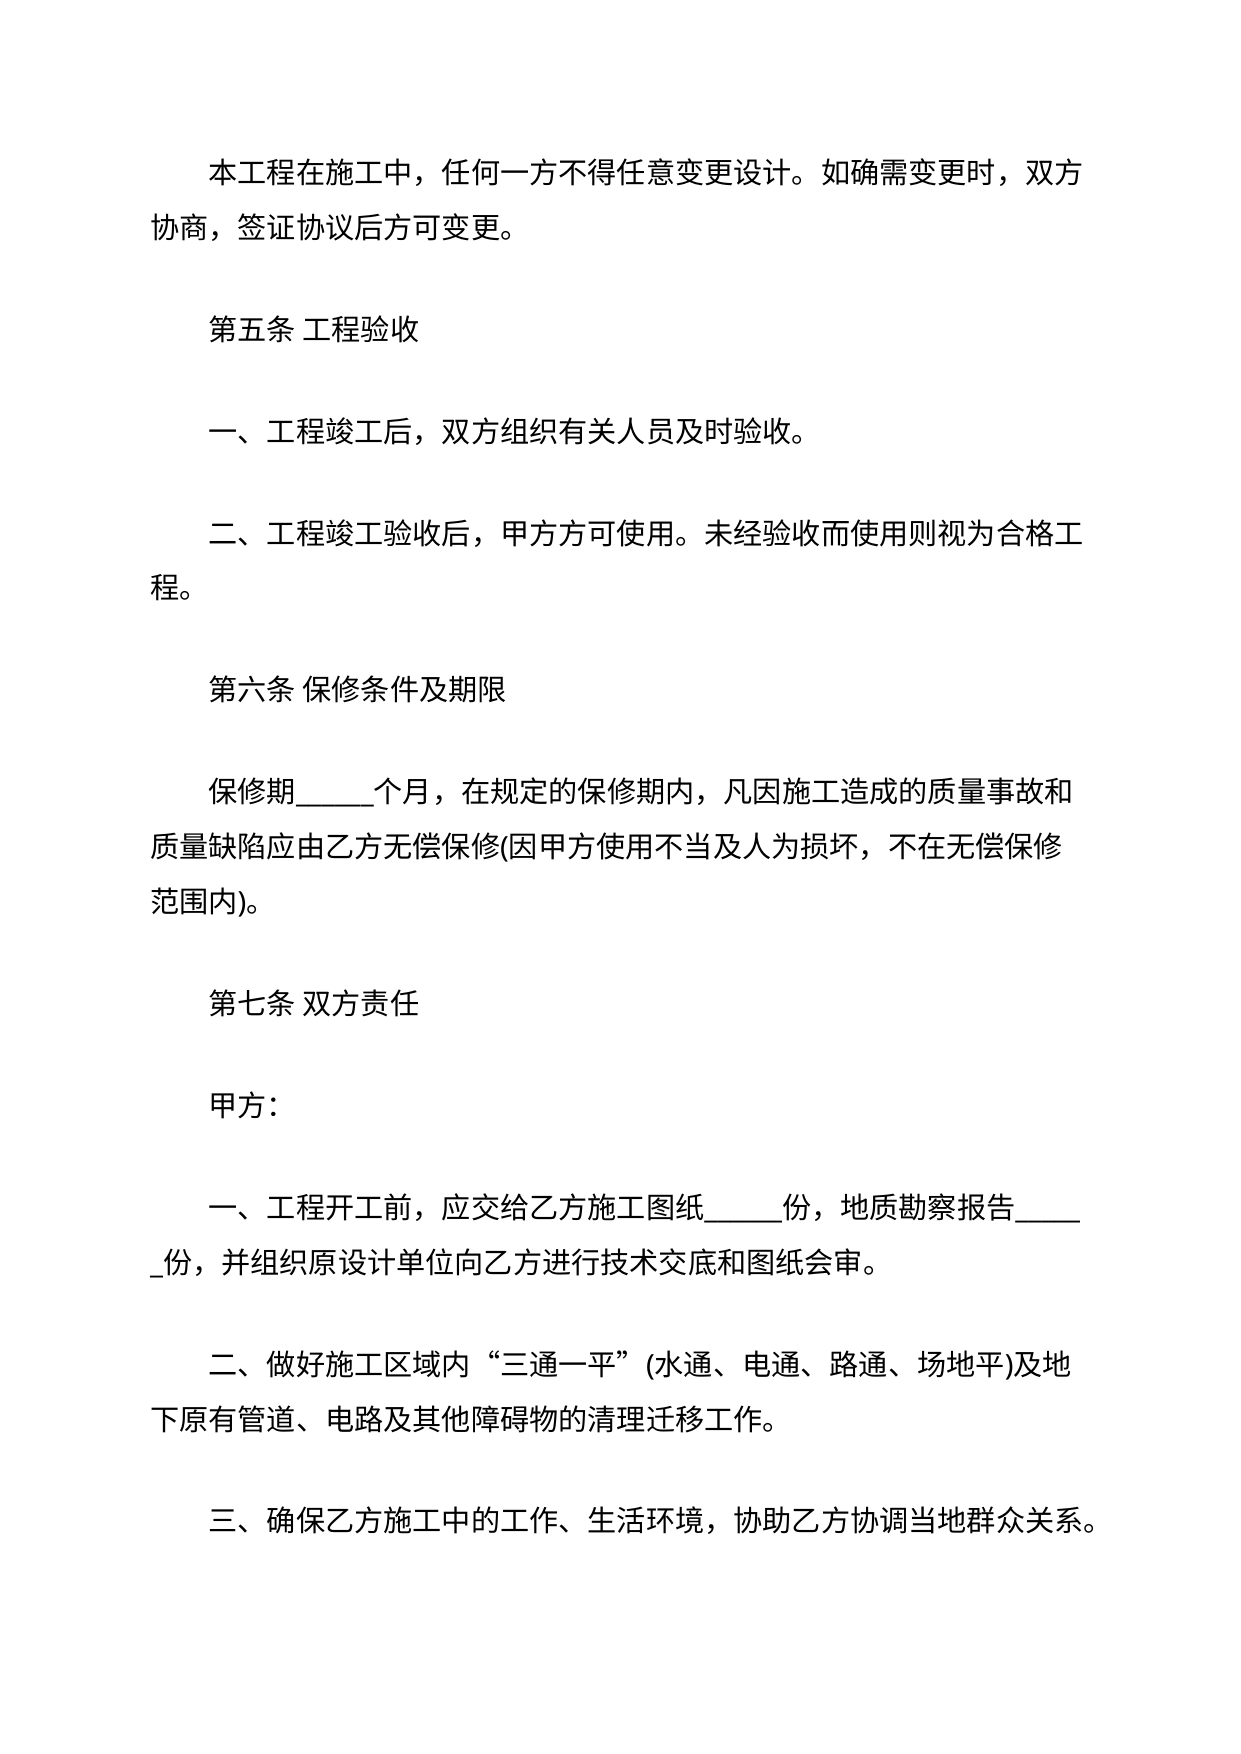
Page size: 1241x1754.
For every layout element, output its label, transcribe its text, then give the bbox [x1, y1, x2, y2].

text 第七条 双方责任 [150, 981, 1090, 1023]
text 本工程在施工中，任何一方不得任意变更设计。如确需变更时，双方协商，签证协议后方可变更。 [150, 150, 1090, 247]
text 一、工程开工前，应交给乙方施工图纸______份，地质勘察报告______份，并组织原设计单位向乙方进行技术交底和图纸会审。 [150, 1184, 1090, 1282]
text 二、工程竣工验收后，甲方方可使用。未经验收而使用则视为合格工程。 [150, 510, 1090, 607]
text 三、确保乙方施工中的工作、生活环境，协助乙方协调当地群众关系。 [150, 1498, 1090, 1540]
text 甲方： [150, 1082, 1090, 1125]
text 一、工程竣工后，双方组织有关人员及时验收。 [150, 408, 1090, 451]
text 保修期______个月，在规定的保修期内，凡因施工造成的质量事故和质量缺陷应由乙方无偿保修(因甲方使用不当及人为损坏，不在无偿保修范围内)。 [150, 769, 1090, 921]
text 第六条 保修条件及期限 [150, 667, 1090, 709]
text 第五条 工程验收 [150, 307, 1090, 349]
text 二、做好施工区域内“三通一平”(水通、电通、路通、场地平)及地下原有管道、电路及其他障碍物的清理迁移工作。 [150, 1341, 1090, 1438]
